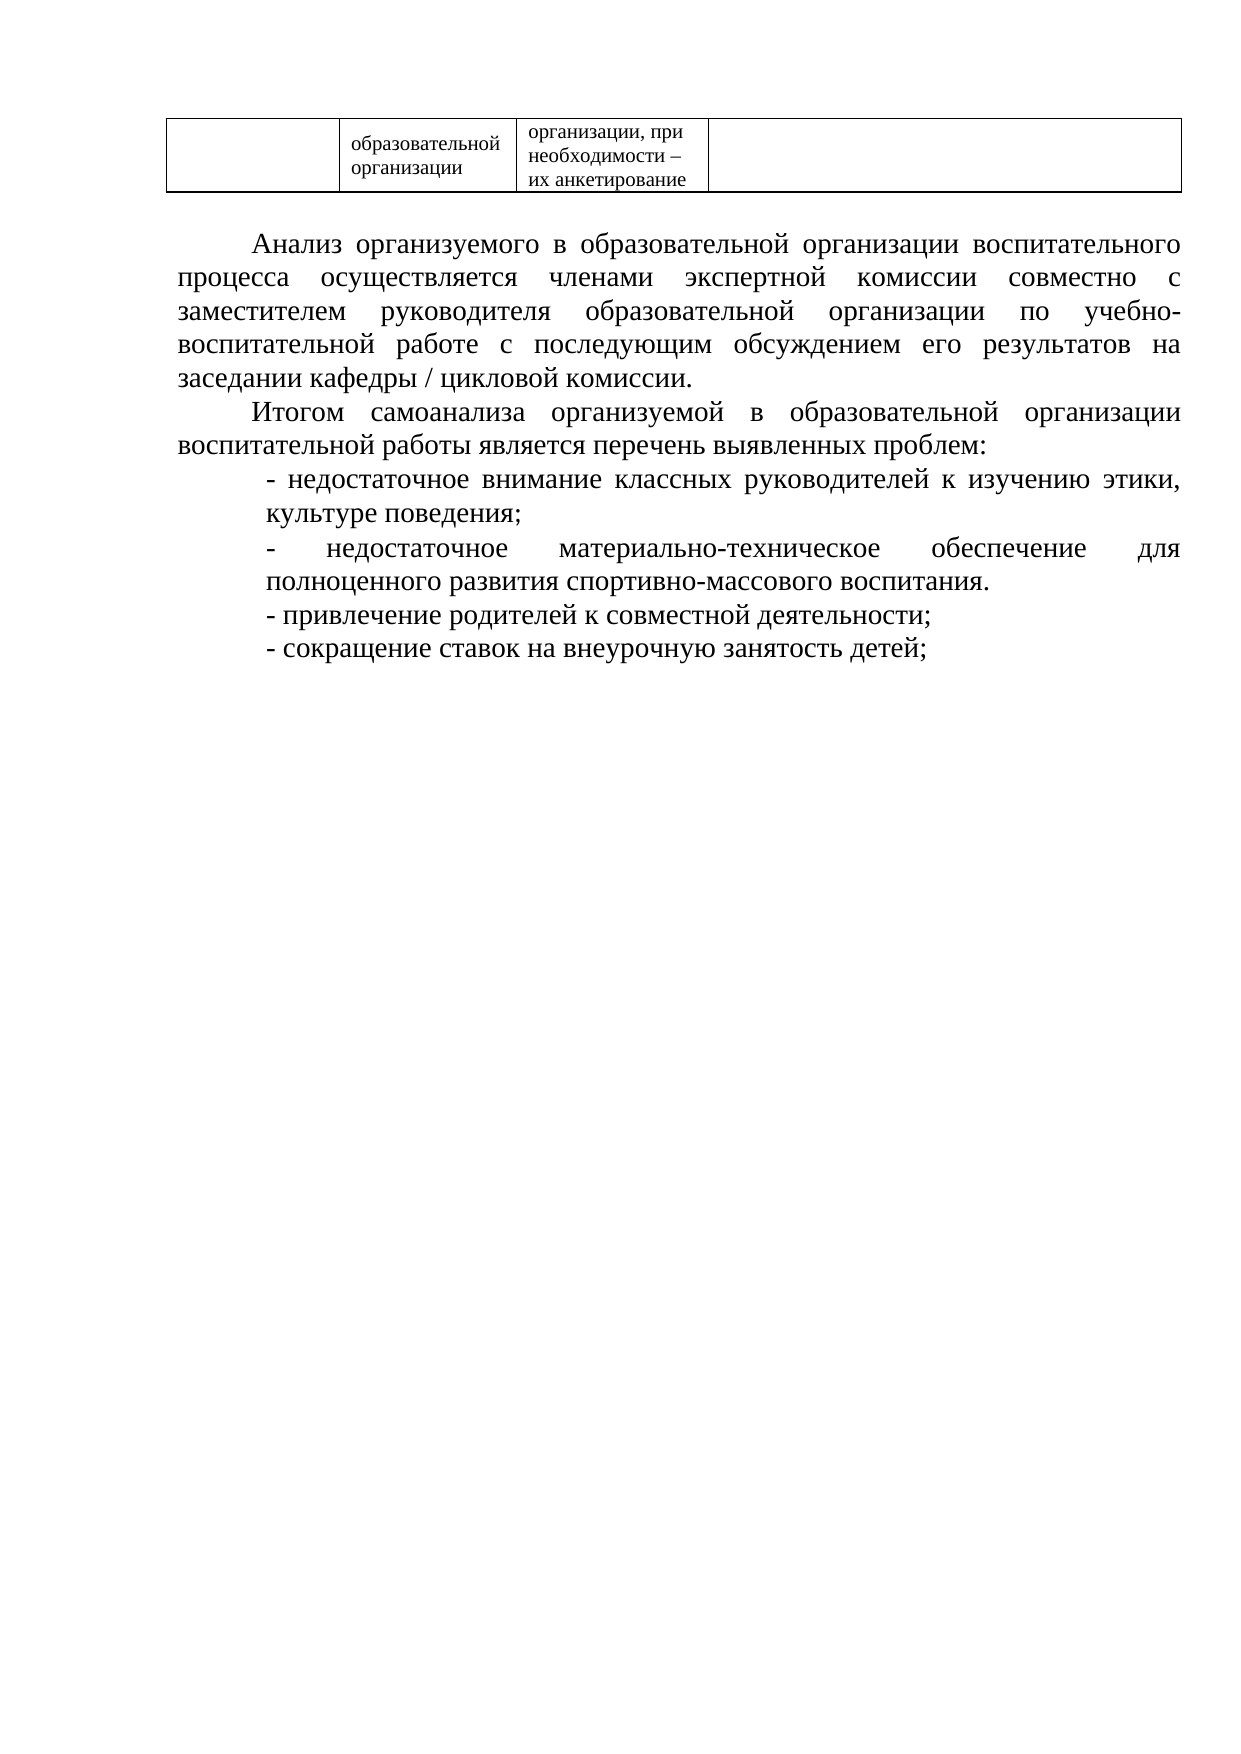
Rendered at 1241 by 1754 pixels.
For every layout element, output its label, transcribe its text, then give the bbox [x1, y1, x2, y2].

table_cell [517, 119, 708, 191]
text Анализ организуемого в образовательной организации воспитательного процесса осуществляется членами экспертной комиссии совместно с заместителем руководителя образовательной организации по учебно-воспитательной работе с последующим обсуждением его результатов на заседании кафедры / цикловой комиссии. [177, 226, 1182, 394]
text - недостаточное материально-техническое обеспечение для полноценного развития спортивно-массового воспитания. [266, 530, 1181, 597]
text - привлечение родителей к совместной деятельности; [266, 597, 1181, 631]
text Итогом самоанализа организуемой в образовательной организации воспитательной работы является перечень выявленных проблем: [177, 394, 1182, 461]
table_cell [709, 119, 1181, 191]
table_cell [340, 119, 516, 191]
text - сокращение ставок на внеурочную занятость детей; [266, 631, 1181, 664]
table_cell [167, 119, 339, 191]
text - недостаточное внимание классных руководителей к изучению этики, культуре поведения; [266, 461, 1181, 530]
